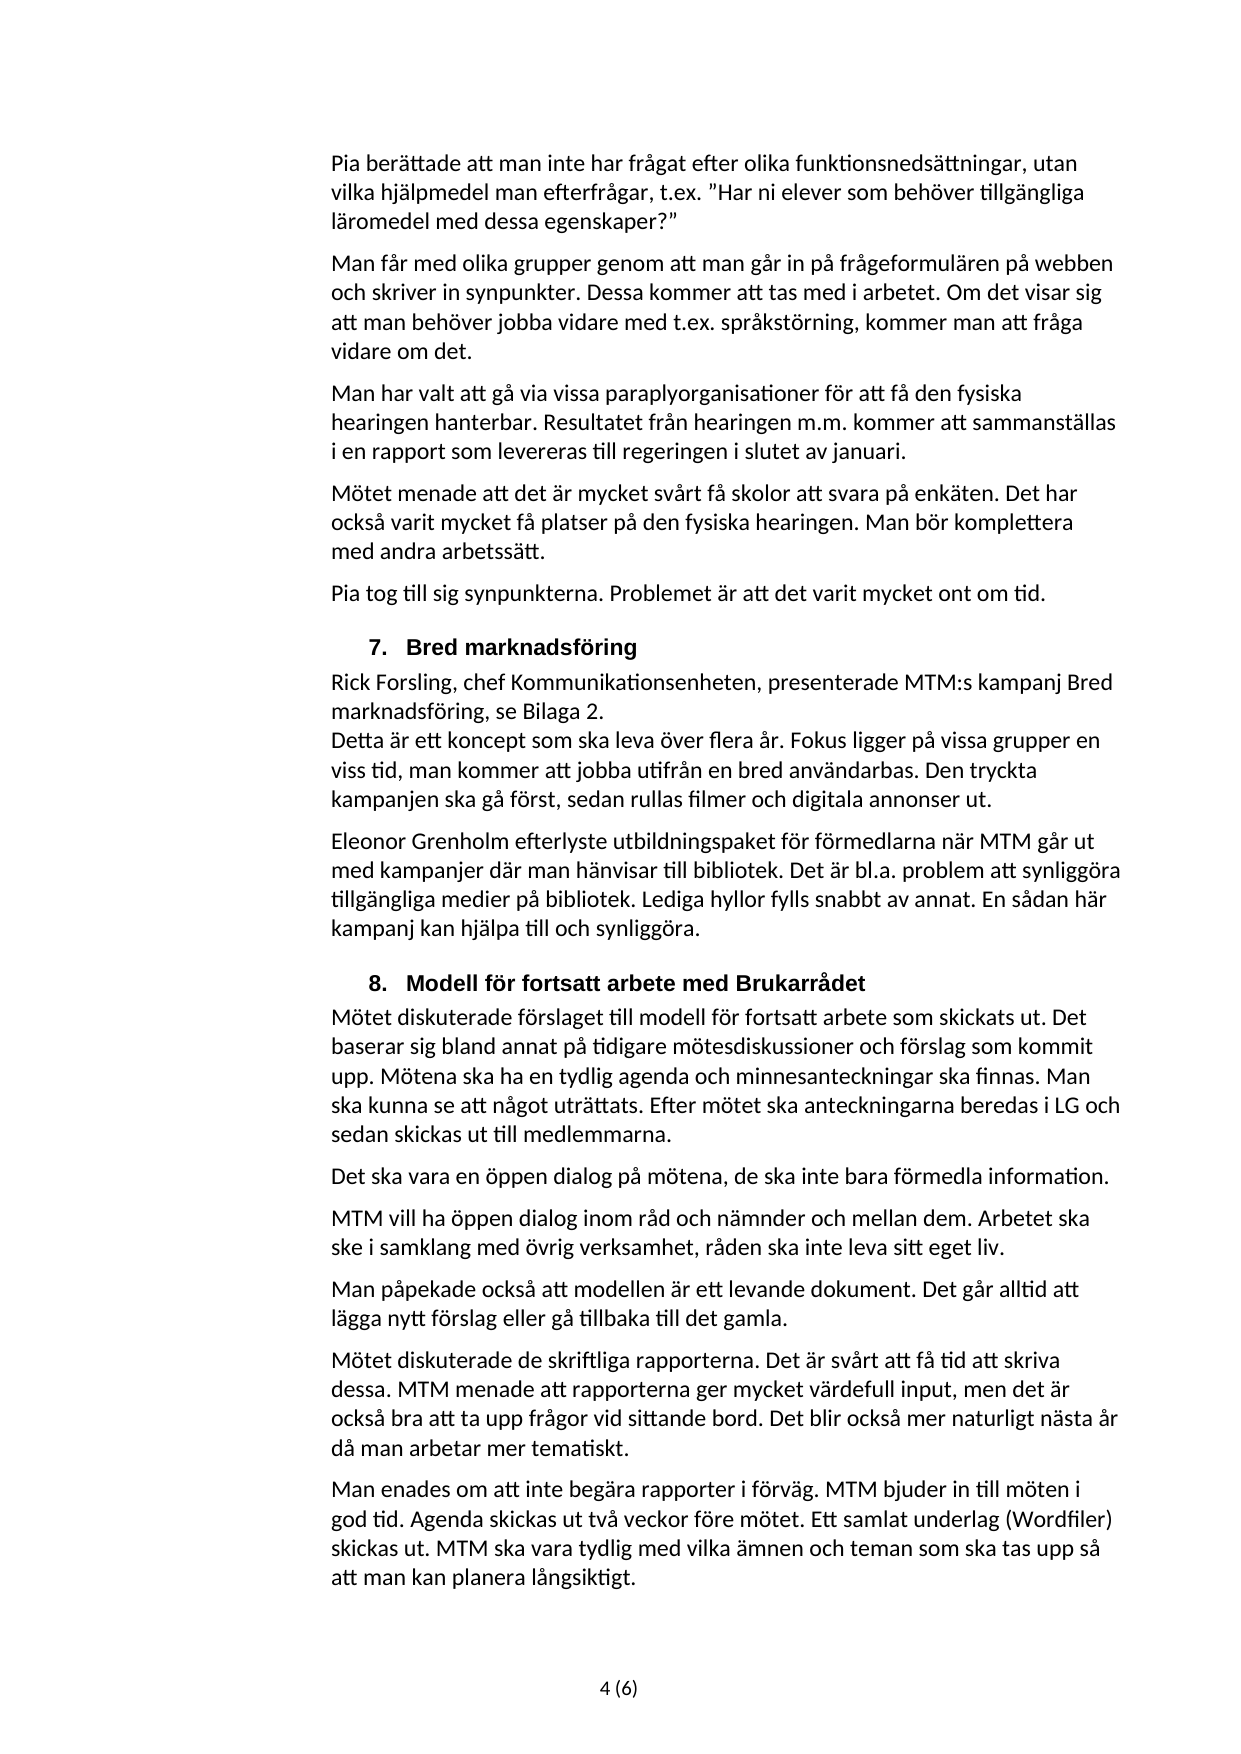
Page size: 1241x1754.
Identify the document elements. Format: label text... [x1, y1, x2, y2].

text Rick Forsling, chef Kommunikationsenheten, presenterade MTM:s kampanj Bred marknadsföring, se Bilaga 2. Detta är ett koncept som ska leva över flera år. Fokus ligger på vissa grupper en viss tid, man kommer att jobba utifrån en bred användarbas. Den tryckta kampanjen ska gå först, sedan rullas filmer och digitala annonser ut. [331, 667, 1122, 813]
text Man enades om att inte begära rapporter i förväg. MTM bjuder in till möten i god tid. Agenda skickas ut två veckor före mötet. Ett samlat underlag (Wordfiler) skickas ut. MTM ska vara tydlig med vilka ämnen och teman som ska tas upp så att man kan planera långsiktigt. [331, 1474, 1122, 1592]
subtitle Bred marknadsföring [368, 632, 1122, 661]
text Mötet menade att det är mycket svårt få skolor att svara på enkäten. Det har också varit mycket få platser på den fysiska hearingen. Man bör komplettera med andra arbetssätt. [331, 478, 1122, 566]
text Man har valt att gå via vissa paraplyorganisationer för att få den fysiska hearingen hanterbar. Resultatet från hearingen m.m. kommer att sammanställas i en rapport som levereras till regeringen i slutet av januari. [331, 378, 1122, 465]
text Pia berättade att man inte har frågat efter olika funktionsnedsättningar, utan vilka hjälpmedel man efterfrågar, t.ex. ”Har ni elever som behöver tillgängliga läromedel med dessa egenskaper?” [331, 148, 1122, 236]
text Pia tog till sig synpunkterna. Problemet är att det varit mycket ont om tid. [331, 578, 1122, 607]
text Mötet diskuterade de skriftliga rapporterna. Det är svårt att få tid att skriva dessa. MTM menade att rapporterna ger mycket värdefull input, men det är också bra att ta upp frågor vid sittande bord. Det blir också mer naturligt nästa år då man arbetar mer tematiskt. [331, 1345, 1122, 1462]
text Man påpekade också att modellen är ett levande dokument. Det går alltid att lägga nytt förslag eller gå tillbaka till det gamla. [331, 1274, 1122, 1332]
subtitle Modell för fortsatt arbete med Brukarrådet [368, 968, 1122, 996]
text Mötet diskuterade förslaget till modell för fortsatt arbete som skickats ut. Det baserar sig bland annat på tidigare mötesdiskussioner och förslag som kommit upp. Mötena ska ha en tydlig agenda och minnesanteckningar ska finnas. Man ska kunna se att något uträttats. Efter mötet ska anteckningarna beredas i LG och sedan skickas ut till medlemmarna. [331, 1002, 1122, 1148]
text Eleonor Grenholm efterlyste utbildningspaket för förmedlarna när MTM går ut med kampanjer där man hänvisar till bibliotek. Det är bl.a. problem att synliggöra tillgängliga medier på bibliotek. Lediga hyllor fylls snabbt av annat. En sådan här kampanj kan hjälpa till och synliggöra. [331, 826, 1122, 943]
text MTM vill ha öppen dialog inom råd och nämnder och mellan dem. Arbetet ska ske i samklang med övrig verksamhet, råden ska inte leva sitt eget liv. [331, 1203, 1122, 1261]
text Man får med olika grupper genom att man går in på frågeformulären på webben och skriver in synpunkter. Dessa kommer att tas med i arbetet. Om det visar sig att man behöver jobba vidare med t.ex. språkstörning, kommer man att fråga vidare om det. [331, 248, 1122, 365]
text Det ska vara en öppen dialog på mötena, de ska inte bara förmedla information. [331, 1161, 1122, 1190]
